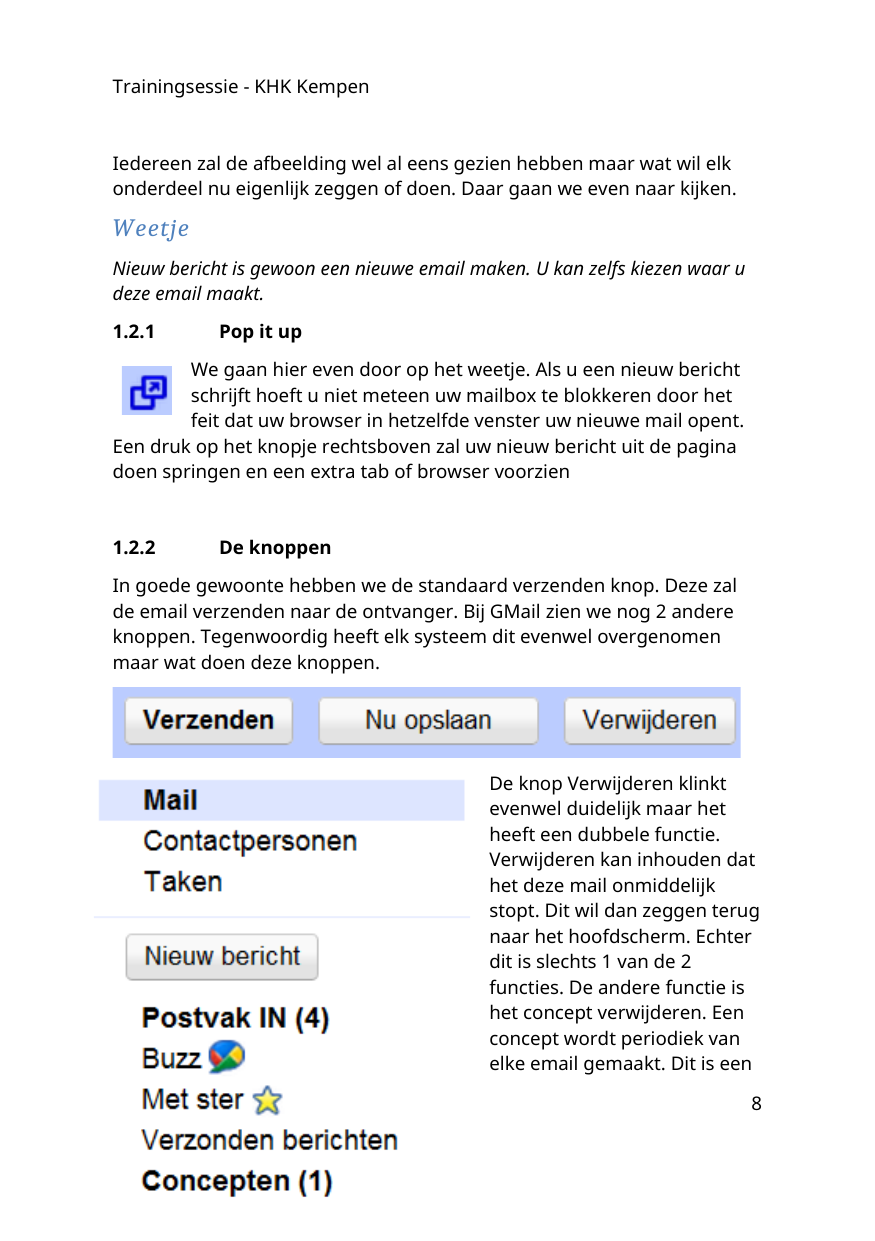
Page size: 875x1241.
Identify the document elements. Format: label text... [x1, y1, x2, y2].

subtitle De knoppen [112, 534, 762, 560]
subtitle Weetje [112, 213, 762, 242]
text Iedereen zal de afbeelding wel al eens gezien hebben maar wat wil elk onderdeel nu eigenlijk zeggen of doen. Daar gaan we even naar kijken. [112, 150, 762, 201]
picture [93, 774, 471, 1208]
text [112, 770, 762, 1076]
text In goede gewoonte hebben we de standaard verzenden knop. Deze zal de email verzenden naar de ontvanger. Bij GMail zien we nog 2 andere knoppen. Tegenwoordig heeft elk systeem dit evenwel overgenomen maar wat doen deze knoppen. [112, 572, 762, 674]
subtitle Pop it up [112, 318, 762, 344]
picture [121, 366, 172, 415]
picture [112, 687, 741, 758]
text Nieuw bericht is gewoon een nieuwe email maken. U kan zelfs kiezen waar u deze email maakt. [112, 255, 762, 306]
text We gaan hier even door op het weetje. Als u een nieuw bericht schrijft hoeft u niet meteen uw mailbox te blokkeren door het feit dat uw browser in hetzelfde venster uw nieuwe mail opent. Een druk op het knopje rechtsboven zal uw nieuw bericht uit de pagina doen springen en een extra tab of browser voorzien [112, 356, 762, 484]
